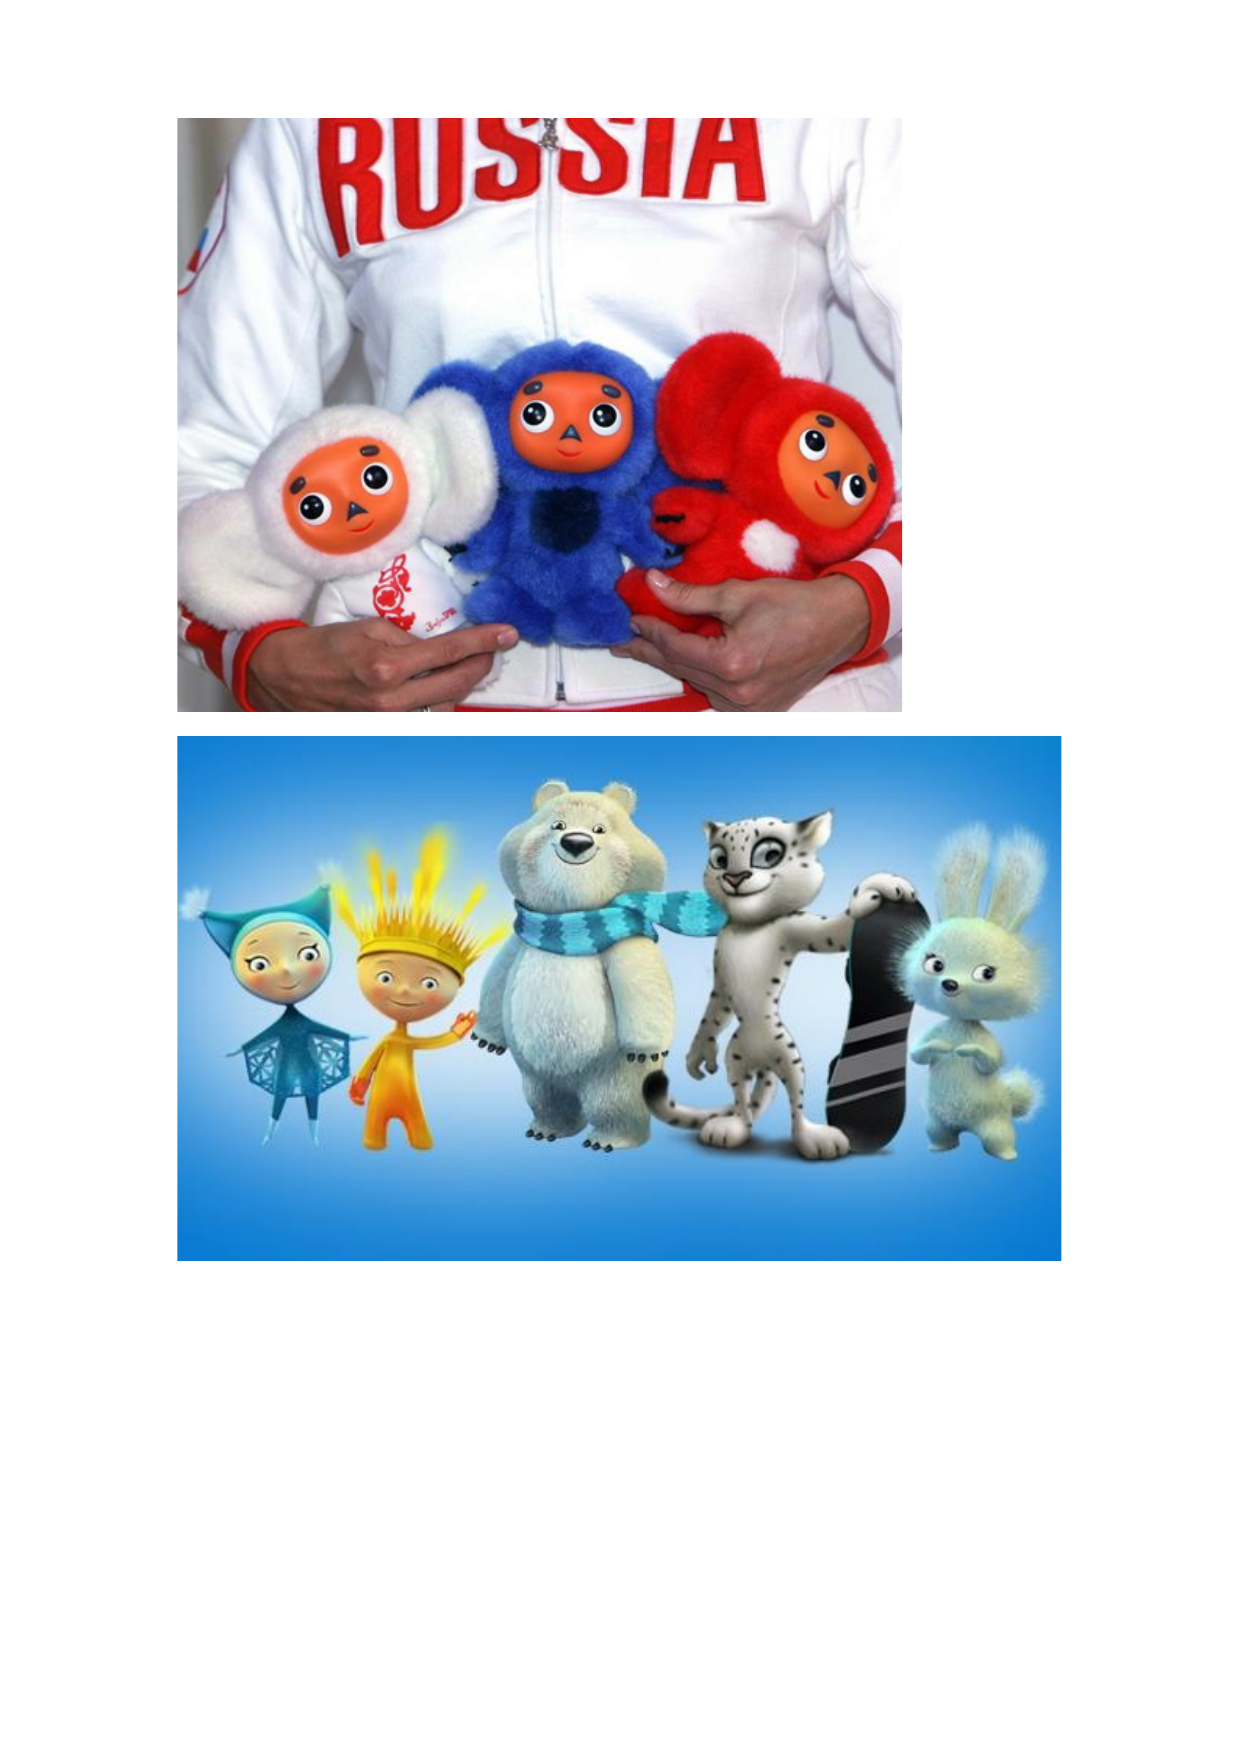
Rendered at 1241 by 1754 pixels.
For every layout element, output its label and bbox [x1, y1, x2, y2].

picture [177, 118, 903, 712]
picture [177, 736, 1062, 1261]
